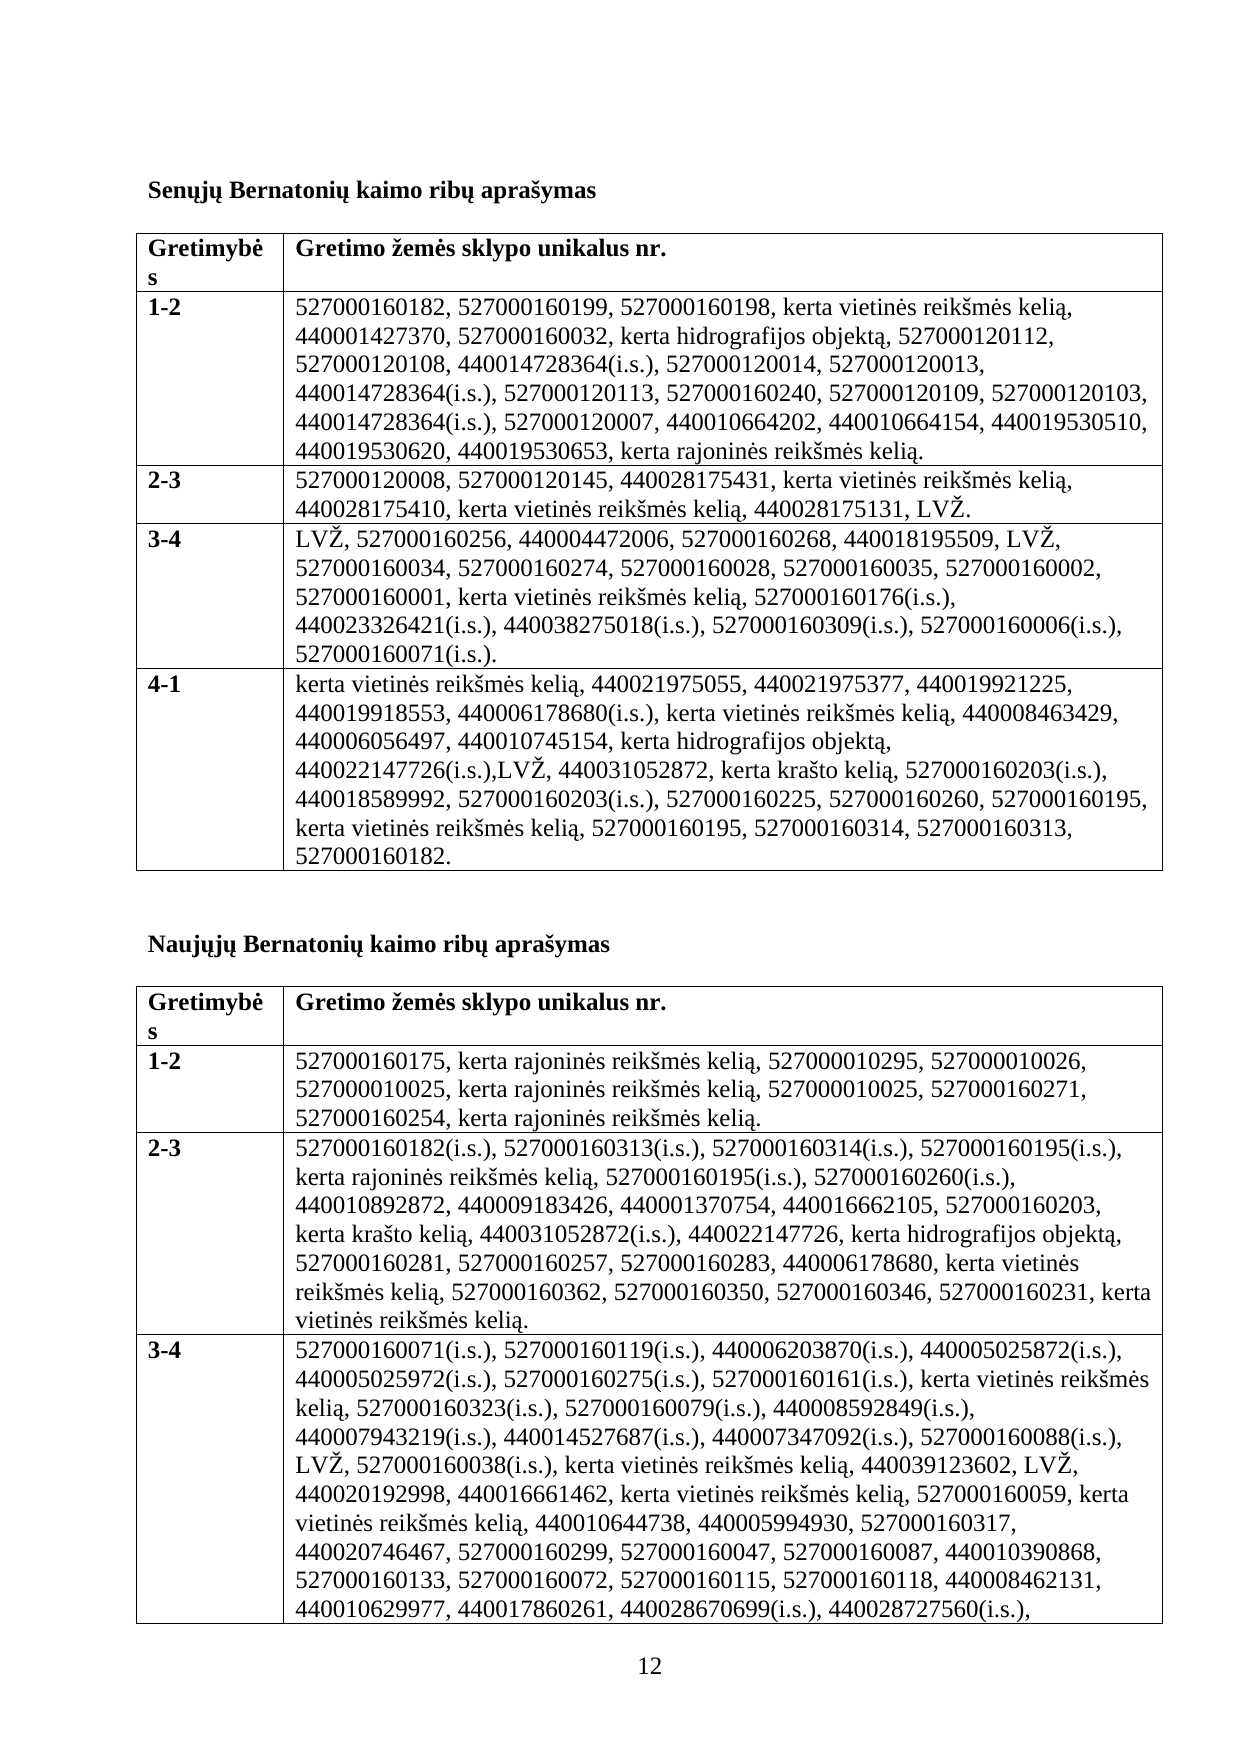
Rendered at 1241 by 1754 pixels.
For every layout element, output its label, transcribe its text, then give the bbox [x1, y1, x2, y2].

table_cell 527000160182(i.s.), 527000160313(i.s.), 527000160314(i.s.), 527000160195(i.s.), kerta rajoninės reikšmės kelią, 527000160195(i.s.), 527000160260(i.s.), 440010892872, 440009183426, 440001370754, 440016662105, 527000160203, kerta krašto kelią, 440031052872(i.s.), 440022147726, kerta hidrografijos objektą, 527000160281, 527000160257, 527000160283, 440006178680, kerta vietinės reikšmės kelią, 527000160362, 527000160350, 527000160346, 527000160231, kerta vietinės reikšmės kelią. [284, 1133, 1162, 1334]
table_cell 527000120008, 527000120145, 440028175431, kerta vietinės reikšmės kelią, 440028175410, kerta vietinės reikšmės kelią, 440028175131, LVŽ. [284, 466, 1162, 523]
text Senųjų Bernatonių kaimo ribų aprašymas [148, 175, 1152, 204]
table_cell 3-4 [137, 1335, 283, 1623]
table_cell 1-2 [137, 292, 283, 464]
table_cell 2-3 [137, 1133, 283, 1334]
table_cell 4-1 [137, 669, 283, 870]
table_header Gretimo žemės sklypo unikalus nr. [284, 234, 1162, 291]
table_cell 3-4 [137, 524, 283, 668]
table_cell LVŽ, 527000160256, 440004472006, 527000160268, 440018195509, LVŽ, 527000160034, 527000160274, 527000160028, 527000160035, 527000160002, 527000160001, kerta vietinės reikšmės kelią, 527000160176(i.s.), 440023326421(i.s.), 440038275018(i.s.), 527000160309(i.s.), 527000160006(i.s.), 527000160071(i.s.). [284, 524, 1162, 668]
table_cell kerta vietinės reikšmės kelią, 440021975055, 440021975377, 440019921225, 440019918553, 440006178680(i.s.), kerta vietinės reikšmės kelią, 440008463429, 440006056497, 440010745154, kerta hidrografijos objektą, 440022147726(i.s.),LVŽ, 440031052872, kerta krašto kelią, 527000160203(i.s.), 440018589992, 527000160203(i.s.), 527000160225, 527000160260, 527000160195, kerta vietinės reikšmės kelią, 527000160195, 527000160314, 527000160313, 527000160182. [284, 669, 1162, 870]
table_cell 527000160175, kerta rajoninės reikšmės kelią, 527000010295, 527000010026, 527000010025, kerta rajoninės reikšmės kelią, 527000010025, 527000160271, 527000160254, kerta rajoninės reikšmės kelią. [284, 1046, 1162, 1132]
table_cell 1-2 [137, 1046, 283, 1132]
table_header Gretimo žemės sklypo unikalus nr. [284, 987, 1162, 1045]
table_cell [284, 1335, 1162, 1623]
table_cell 2-3 [137, 466, 283, 523]
text Naujųjų Bernatonių kaimo ribų aprašymas [148, 929, 1152, 957]
table_header Gretimybės [137, 987, 283, 1045]
table_header Gretimybės [137, 234, 283, 291]
table_cell 527000160182, 527000160199, 527000160198, kerta vietinės reikšmės kelią, 440001427370, 527000160032, kerta hidrografijos objektą, 527000120112, 527000120108, 440014728364(i.s.), 527000120014, 527000120013, 440014728364(i.s.), 527000120113, 527000160240, 527000120109, 527000120103, 440014728364(i.s.), 527000120007, 440010664202, 440010664154, 440019530510, 440019530620, 440019530653, kerta rajoninės reikšmės kelią. [284, 292, 1162, 464]
